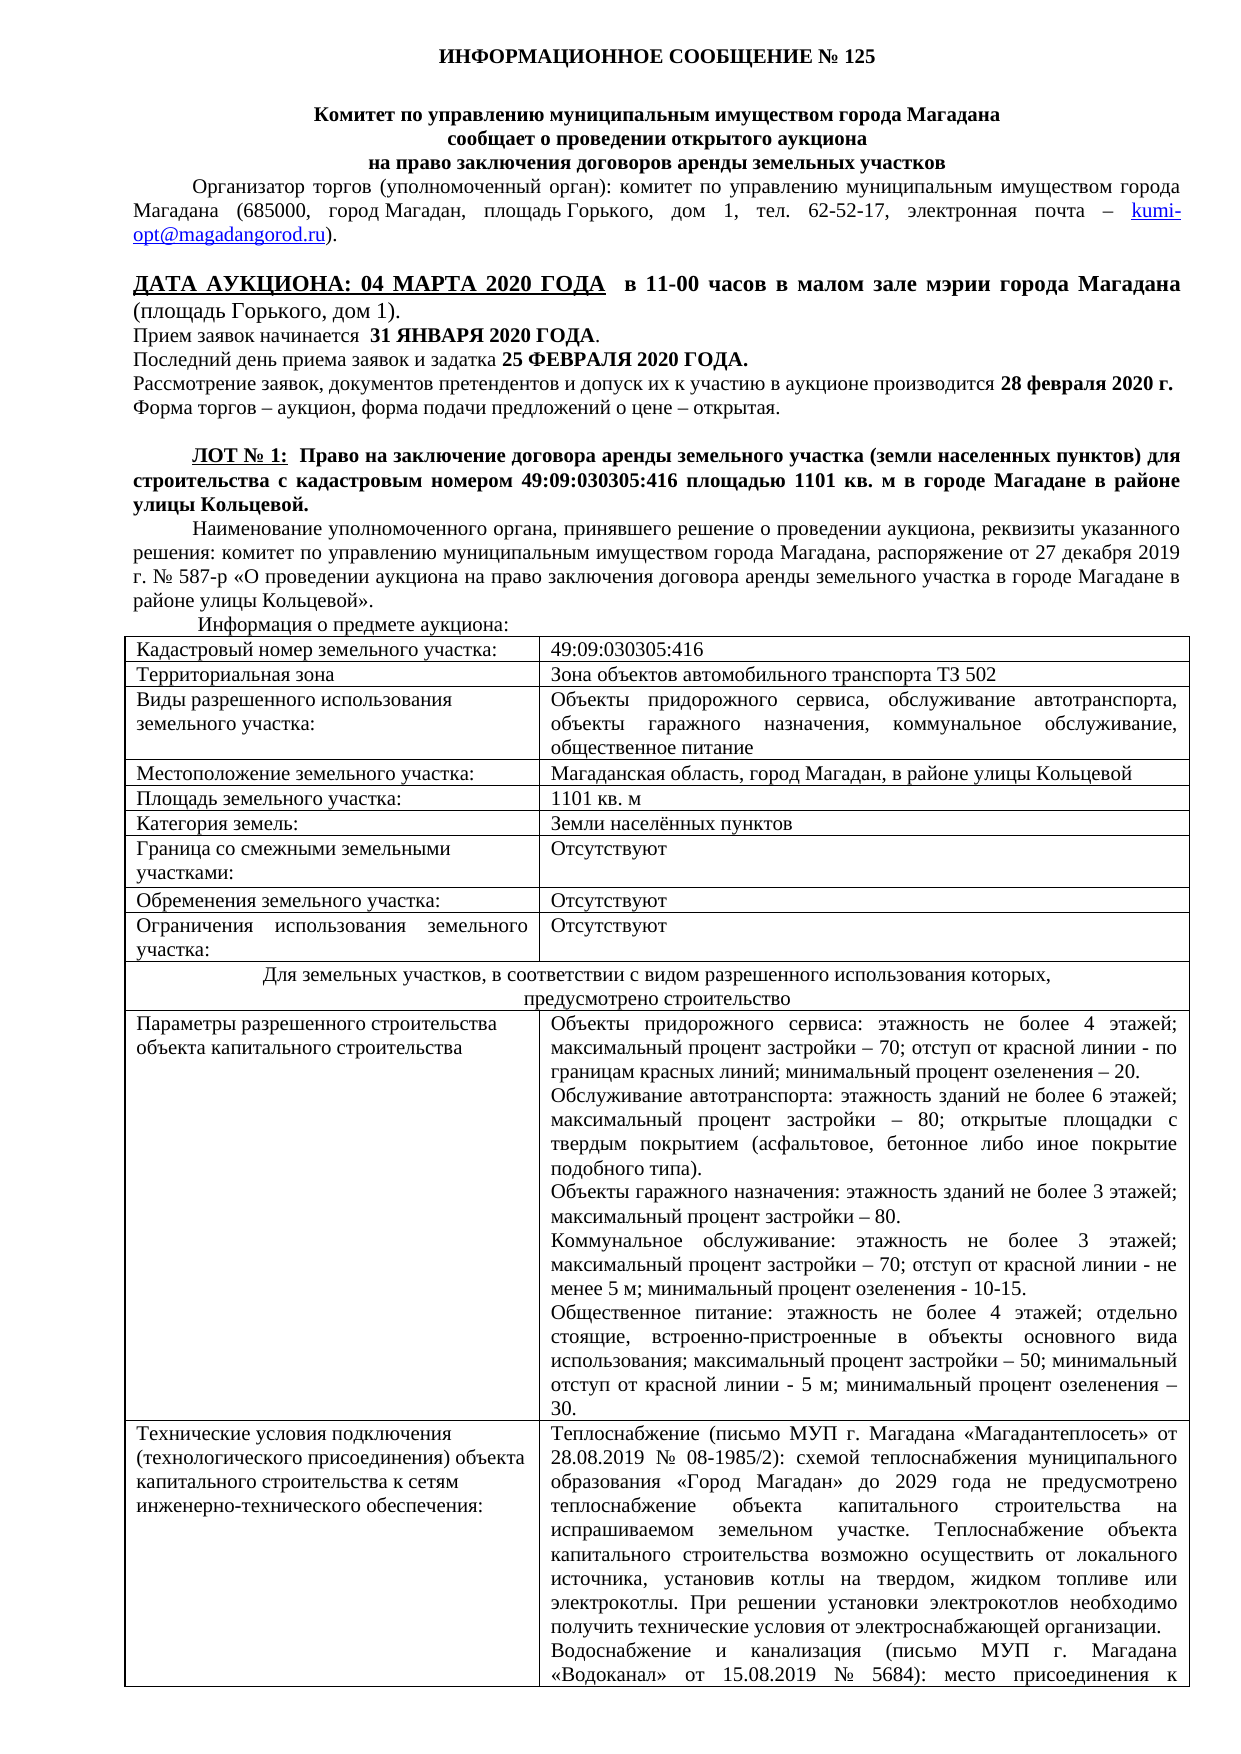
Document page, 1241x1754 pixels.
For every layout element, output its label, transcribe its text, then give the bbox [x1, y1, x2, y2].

table_cell Граница со смежными земельными участками: [126, 836, 539, 887]
text Организатор торгов (уполномоченный орган): комитет по управлению муниципальным имуществом города Магадана (685000, город Магадан, площадь Горького, дом 1, тел. 62-52-17, электронная почта – kumi-opt@magadangorod.ru). [133, 174, 1181, 246]
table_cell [126, 1421, 539, 1686]
table_cell Категория земель: [126, 811, 539, 835]
table_cell Объекты придорожного сервиса: этажность не более 4 этажей; максимальный процент застройки – 70; отступ от красной линии - по границам красных линий; минимальный процент озеленения – 20. Обслуживание автотранспорта: этажность зданий не более 6 этажей; максимальный процент застройки – 80; открытые площадки с твердым покрытием (асфальтовое, бетонное либо иное покрытие подобного типа). Объекты гаражного назначения: этажность зданий не более 3 этажей; максимальный процент застройки – 80. Коммунальное обслуживание: этажность не более 3 этажей; максимальный процент застройки – 70; отступ от красной линии - не менее 5 м; минимальный процент озеленения - 10-15. Общественное питание: этажность не более 4 этажей; отдельно стоящие, встроенно-пристроенные в объекты основного вида использования; максимальный процент застройки – 50; минимальный отступ от красной линии - 5 м; минимальный процент озеленения – 30. [540, 1011, 1189, 1420]
text Прием заявок начинается 31 ЯНВАРЯ 2020 ГОДА. [133, 323, 1181, 347]
text Комитет по управлению муниципальным имуществом города Магадана [133, 102, 1181, 126]
table_cell Площадь земельного участка: [126, 786, 539, 809]
table_cell Для земельных участков, в соответствии с видом разрешенного использования которых, предусмотрено строительство [126, 962, 1189, 1010]
text ЛОТ № 1: Право на заключение договора аренды земельного участка (земли населенных пунктов) для строительства с кадастровым номером 49:09:030305:416 площадью 1101 кв. м в городе Магадане в районе улицы Кольцевой. [133, 443, 1181, 516]
table_cell Магаданская область, город Магадан, в районе улицы Кольцевой [540, 760, 1189, 784]
table_cell Зона объектов автомобильного транспорта ТЗ 502 [540, 662, 1189, 686]
table_cell Ограничения использования земельного участка: [126, 913, 539, 961]
text сообщает о проведении открытого аукциона [133, 126, 1181, 150]
text Информация о предмете аукциона: [133, 612, 1181, 636]
text Наименование уполномоченного органа, принявшего решение о проведении аукциона, реквизиты указанного решения: комитет по управлению муниципальным имуществом города Магадана, распоряжение от 27 декабря 2019 г. № 587-р «О проведении аукциона на право заключения договора аренды земельного участка в городе Магадане в районе улицы Кольцевой». [133, 516, 1181, 612]
table_cell Местоположение земельного участка: [126, 760, 539, 784]
text Последний день приема заявок и задатка 25 ФЕВРАЛЯ 2020 ГОДА. [133, 347, 1181, 371]
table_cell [540, 1421, 1189, 1686]
text на право заключения договоров аренды земельных участков [133, 150, 1181, 174]
table_header Кадастровый номер земельного участка: [126, 637, 539, 661]
text Форма торгов – аукцион, форма подачи предложений о цене – открытая. [133, 395, 1181, 419]
table_cell Отсутствуют [540, 836, 1189, 887]
table_cell 1101 кв. м [540, 786, 1189, 809]
table_cell Объекты придорожного сервиса, обслуживание автотранспорта, объекты гаражного назначения, коммунальное обслуживание, общественное питание [540, 687, 1189, 759]
text ДАТА АУКЦИОНА: 04 МАРТА 2020 ГОДА в 11-00 часов в малом зале мэрии города Магадана (площадь Горького, дом 1). [133, 270, 1181, 323]
text Рассмотрение заявок, документов претендентов и допуск их к участию в аукционе производится 28 февраля 2020 г. [133, 371, 1181, 395]
text ИНФОРМАЦИОННОЕ СООБЩЕНИЕ № 125 [133, 44, 1181, 68]
table_cell Территориальная зона [126, 662, 539, 686]
table_cell Земли населённых пунктов [540, 811, 1189, 835]
table_cell Обременения земельного участка: [126, 888, 539, 912]
table_cell Отсутствуют [540, 913, 1189, 961]
table_cell Виды разрешенного использования земельного участка: [126, 687, 539, 759]
table_cell Параметры разрешенного строительства объекта капитального строительства [126, 1011, 539, 1420]
table_header 49:09:030305:416 [540, 637, 1189, 661]
table_cell Отсутствуют [540, 888, 1189, 912]
